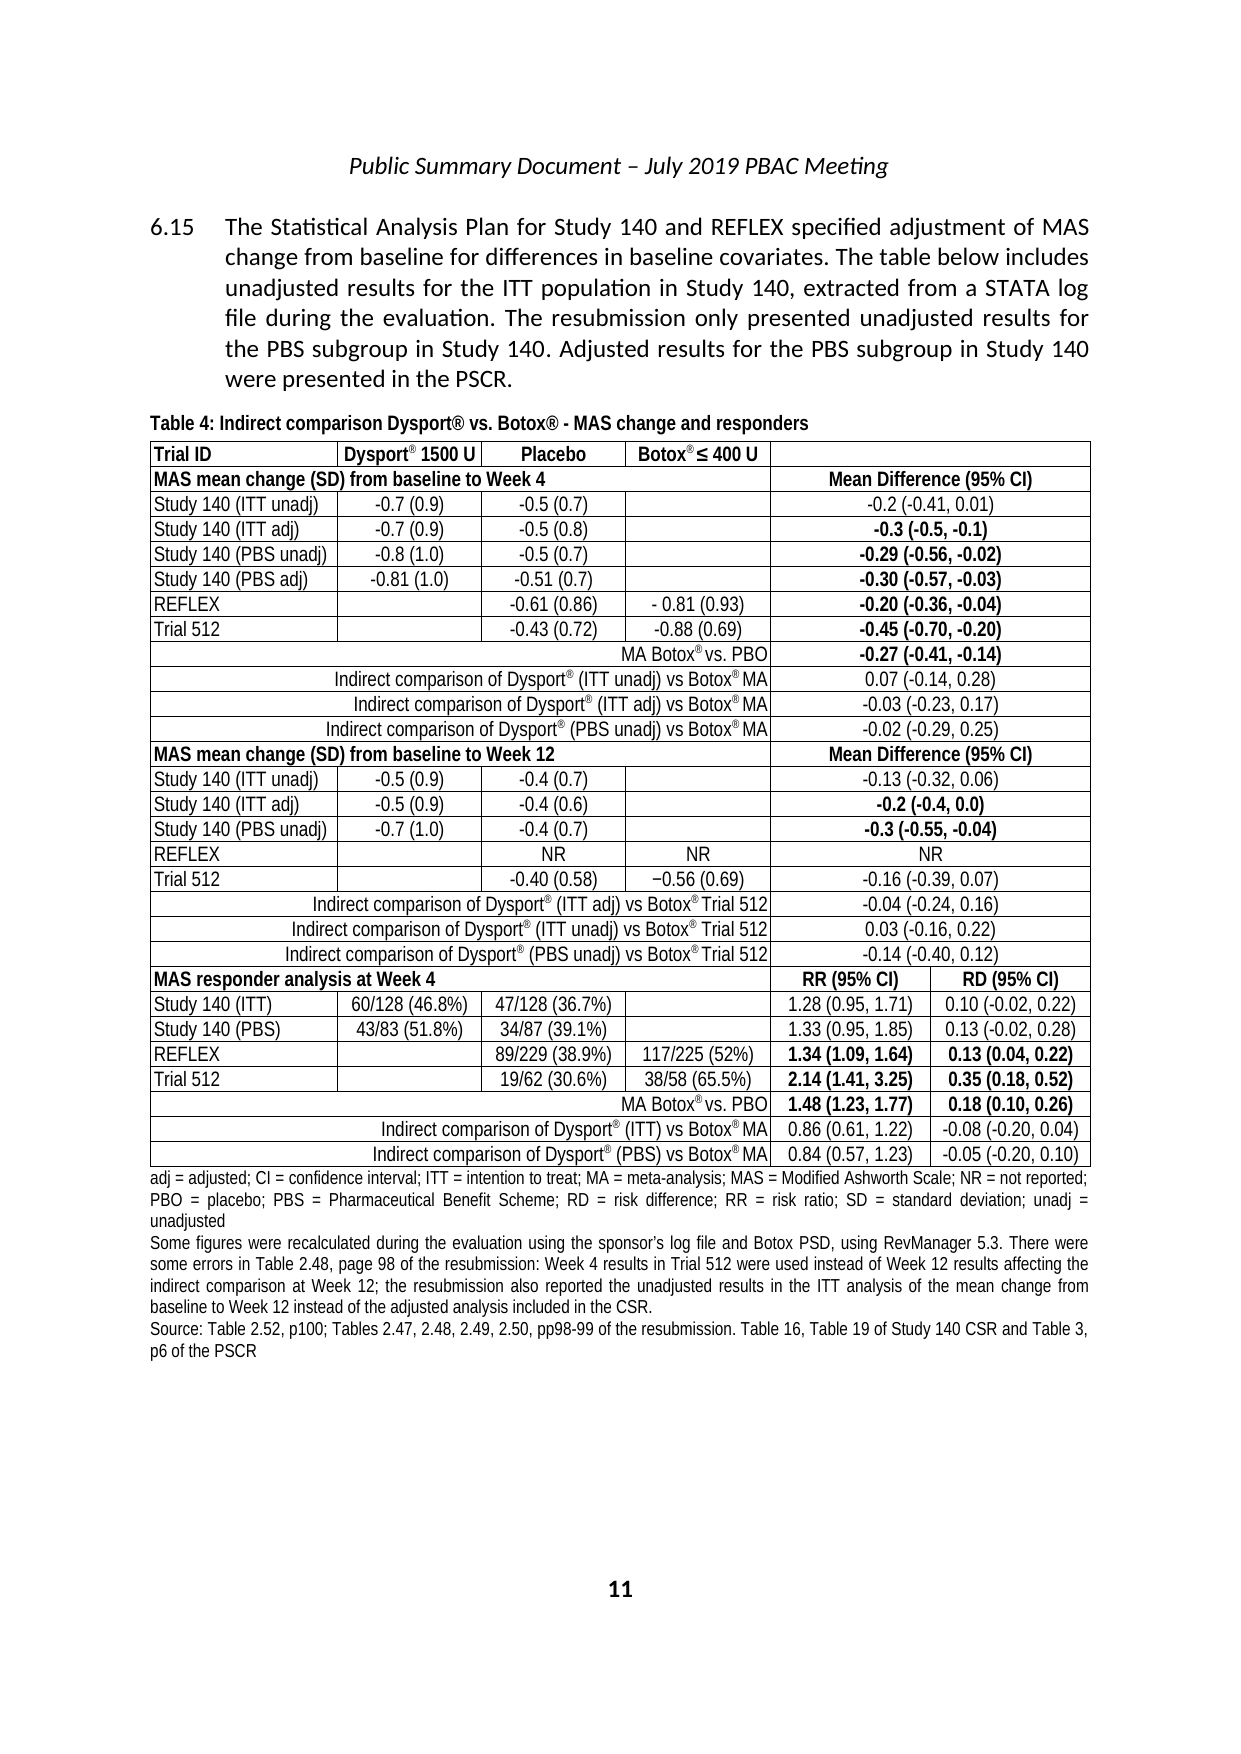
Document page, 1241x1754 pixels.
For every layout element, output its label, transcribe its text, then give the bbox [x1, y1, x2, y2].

table_cell -0.5 (0.7) [482, 542, 625, 566]
table_cell NR [626, 842, 770, 866]
table_cell 2.14 (1.41, 3.25) [771, 1067, 930, 1091]
table_cell -0.4 (0.7) [482, 767, 625, 791]
table_cell -0.51 (0.7) [482, 567, 625, 591]
table_cell Study 140 (ITT) [151, 992, 337, 1016]
table_cell [338, 867, 481, 891]
table_cell REFLEX [151, 592, 337, 616]
table_header Placebo [482, 442, 625, 466]
table_cell -0.5 (0.9) [338, 767, 481, 791]
table_cell MAS mean change (SD) from baseline to Week 4 [151, 467, 770, 491]
table_cell Indirect comparison of Dysport® (ITT unadj) vs Botox® Trial 512 [151, 917, 770, 941]
table_cell 43/83 (51.8%) [338, 1017, 481, 1041]
table_cell [338, 842, 481, 866]
table_cell RD (95% CI) [931, 967, 1090, 991]
table_cell [626, 817, 770, 841]
table_cell -0.14 (-0.40, 0.12) [771, 942, 1090, 966]
subtitle Table 4: Indirect comparison Dysport® vs. Botox® - MAS change and responders [150, 411, 1090, 435]
table_cell -0.7 (1.0) [338, 817, 481, 841]
table_cell 47/128 (36.7%) [482, 992, 625, 1016]
table_cell -0.5 (0.8) [482, 517, 625, 541]
table_cell Trial 512 [151, 1067, 337, 1091]
table_cell [626, 567, 770, 591]
table_cell −0.56 (0.69) [626, 867, 770, 891]
table_cell - 0.81 (0.93) [626, 592, 770, 616]
table_cell Trial 512 [151, 867, 337, 891]
table_cell -0.30 (-0.57, -0.03) [771, 567, 1090, 591]
table_cell -0.7 (0.9) [338, 492, 481, 516]
table_cell 0.35 (0.18, 0.52) [931, 1067, 1090, 1091]
table_cell Mean Difference (95% CI) [771, 467, 1090, 491]
table_cell -0.29 (-0.56, -0.02) [771, 542, 1090, 566]
table_cell MAS responder analysis at Week 4 [151, 967, 770, 991]
table_cell MAS mean change (SD) from baseline to Week 12 [151, 742, 770, 766]
table_cell [626, 517, 770, 541]
table_cell -0.03 (-0.23, 0.17) [771, 692, 1090, 716]
list The Statistical Analysis Plan for Study 140 and REFLEX specified adjustment of MAS change from baseline for differences in baseline covariates. The table below includes unadjusted results for the ITT population in Study 140, extracted from a STATA log file during the evaluation. The resubmission only presented unadjusted results for the PBS subgroup in Study 140. Adjusted results for the PBS subgroup in Study 140 were presented in the PSCR. [150, 211, 1090, 394]
text Some figures were recalculated during the evaluation using the sponsor’s log file and Botox PSD, using RevManager 5.3. There were some errors in Table 2.48, page 98 of the resubmission: Week 4 results in Trial 512 were used instead of Week 12 results affecting the indirect comparison at Week 12; the resubmission also reported the unadjusted results in the ITT analysis of the mean change from baseline to Week 12 instead of the adjusted analysis included in the CSR. [150, 1232, 1090, 1318]
table_cell [338, 617, 481, 641]
table_cell MA Botox® vs. PBO [151, 1092, 770, 1116]
table_cell 0.84 (0.57, 1.23) [771, 1142, 930, 1166]
table_cell 19/62 (30.6%) [482, 1067, 625, 1091]
table_cell -0.4 (0.7) [482, 817, 625, 841]
table_header Dysport® 1500 U [338, 442, 481, 466]
table_cell -0.2 (-0.41, 0.01) [771, 492, 1090, 516]
table_cell RR (95% CI) [771, 967, 930, 991]
text adj = adjusted; CI = confidence interval; ITT = intention to treat; MA = meta-analysis; MAS = Modified Ashworth Scale; NR = not reported; PBO = placebo; PBS = Pharmaceutical Benefit Scheme; RD = risk difference; RR = risk ratio; SD = standard deviation; unadj = unadjusted [150, 1167, 1090, 1232]
table_cell [338, 1067, 481, 1091]
table_cell NR [771, 842, 1090, 866]
table_cell 34/87 (39.1%) [482, 1017, 625, 1041]
table_header [771, 442, 1090, 466]
table_cell [626, 1017, 770, 1041]
table_cell -0.05 (-0.20, 0.10) [931, 1142, 1090, 1166]
table_cell Indirect comparison of Dysport® (ITT adj) vs Botox® MA [151, 692, 770, 716]
table_cell -0.8 (1.0) [338, 542, 481, 566]
table_cell Mean Difference (95% CI) [771, 742, 1090, 766]
table_cell -0.7 (0.9) [338, 517, 481, 541]
table_cell Study 140 (ITT unadj) [151, 492, 337, 516]
text Source: Table 2.52, p100; Tables 2.47, 2.48, 2.49, 2.50, pp98-99 of the resubmission. Table 16, Table 19 of Study 140 CSR and Table 3, p6 of the PSCR [150, 1318, 1090, 1361]
table_header Trial ID [151, 442, 337, 466]
table_cell Indirect comparison of Dysport® (PBS) vs Botox® MA [151, 1142, 770, 1166]
table_cell -0.43 (0.72) [482, 617, 625, 641]
table_cell 1.28 (0.95, 1.71) [771, 992, 930, 1016]
table_cell Indirect comparison of Dysport® (PBS unadj) vs Botox® Trial 512 [151, 942, 770, 966]
table_cell -0.40 (0.58) [482, 867, 625, 891]
table_cell [338, 1042, 481, 1066]
table_cell [626, 792, 770, 816]
table_cell -0.08 (-0.20, 0.04) [931, 1117, 1090, 1141]
table_cell -0.3 (-0.5, -0.1) [771, 517, 1090, 541]
table_cell Indirect comparison of Dysport® (ITT adj) vs Botox® Trial 512 [151, 892, 770, 916]
table_cell 1.33 (0.95, 1.85) [771, 1017, 930, 1041]
table_cell 0.13 (0.04, 0.22) [931, 1042, 1090, 1066]
table_cell -0.45 (-0.70, -0.20) [771, 617, 1090, 641]
table_cell 0.18 (0.10, 0.26) [931, 1092, 1090, 1116]
table_cell Trial 512 [151, 617, 337, 641]
table_cell 89/229 (38.9%) [482, 1042, 625, 1066]
table_cell REFLEX [151, 842, 337, 866]
table_cell Indirect comparison of Dysport® (ITT unadj) vs Botox® MA [151, 667, 770, 691]
table_header Botox® ≤ 400 U [626, 442, 770, 466]
table_cell [626, 992, 770, 1016]
table_cell Study 140 (PBS unadj) [151, 817, 337, 841]
table_cell 0.13 (-0.02, 0.28) [931, 1017, 1090, 1041]
table_cell [626, 492, 770, 516]
table_cell -0.5 (0.9) [338, 792, 481, 816]
table_cell 38/58 (65.5%) [626, 1067, 770, 1091]
table_cell -0.2 (-0.4, 0.0) [771, 792, 1090, 816]
table_cell -0.27 (-0.41, -0.14) [771, 642, 1090, 666]
table_cell [338, 592, 481, 616]
table_cell 1.48 (1.23, 1.77) [771, 1092, 930, 1116]
table_cell REFLEX [151, 1042, 337, 1066]
table_cell 1.34 (1.09, 1.64) [771, 1042, 930, 1066]
table_cell Study 140 (ITT adj) [151, 517, 337, 541]
table_cell 0.86 (0.61, 1.22) [771, 1117, 930, 1141]
table_cell Indirect comparison of Dysport® (ITT) vs Botox® MA [151, 1117, 770, 1141]
table_cell -0.5 (0.7) [482, 492, 625, 516]
table_cell -0.02 (-0.29, 0.25) [771, 717, 1090, 741]
table_cell -0.13 (-0.32, 0.06) [771, 767, 1090, 791]
table_cell Study 140 (ITT unadj) [151, 767, 337, 791]
table_cell [626, 767, 770, 791]
table_cell -0.81 (1.0) [338, 567, 481, 591]
table_cell -0.88 (0.69) [626, 617, 770, 641]
table_cell -0.4 (0.6) [482, 792, 625, 816]
table_cell -0.04 (-0.24, 0.16) [771, 892, 1090, 916]
table_cell 60/128 (46.8%) [338, 992, 481, 1016]
table_cell 0.03 (-0.16, 0.22) [771, 917, 1090, 941]
table_cell Indirect comparison of Dysport® (PBS unadj) vs Botox® MA [151, 717, 770, 741]
table_cell -0.3 (-0.55, -0.04) [771, 817, 1090, 841]
table_cell Study 140 (PBS unadj) [151, 542, 337, 566]
table_cell -0.20 (-0.36, -0.04) [771, 592, 1090, 616]
table_cell 0.07 (-0.14, 0.28) [771, 667, 1090, 691]
table_cell 0.10 (-0.02, 0.22) [931, 992, 1090, 1016]
table_cell Study 140 (PBS adj) [151, 567, 337, 591]
table_cell -0.61 (0.86) [482, 592, 625, 616]
table_cell MA Botox® vs. PBO [151, 642, 770, 666]
table_cell [626, 542, 770, 566]
table_cell Study 140 (ITT adj) [151, 792, 337, 816]
table_cell Study 140 (PBS) [151, 1017, 337, 1041]
table_cell 117/225 (52%) [626, 1042, 770, 1066]
table_cell -0.16 (-0.39, 0.07) [771, 867, 1090, 891]
table_cell NR [482, 842, 625, 866]
